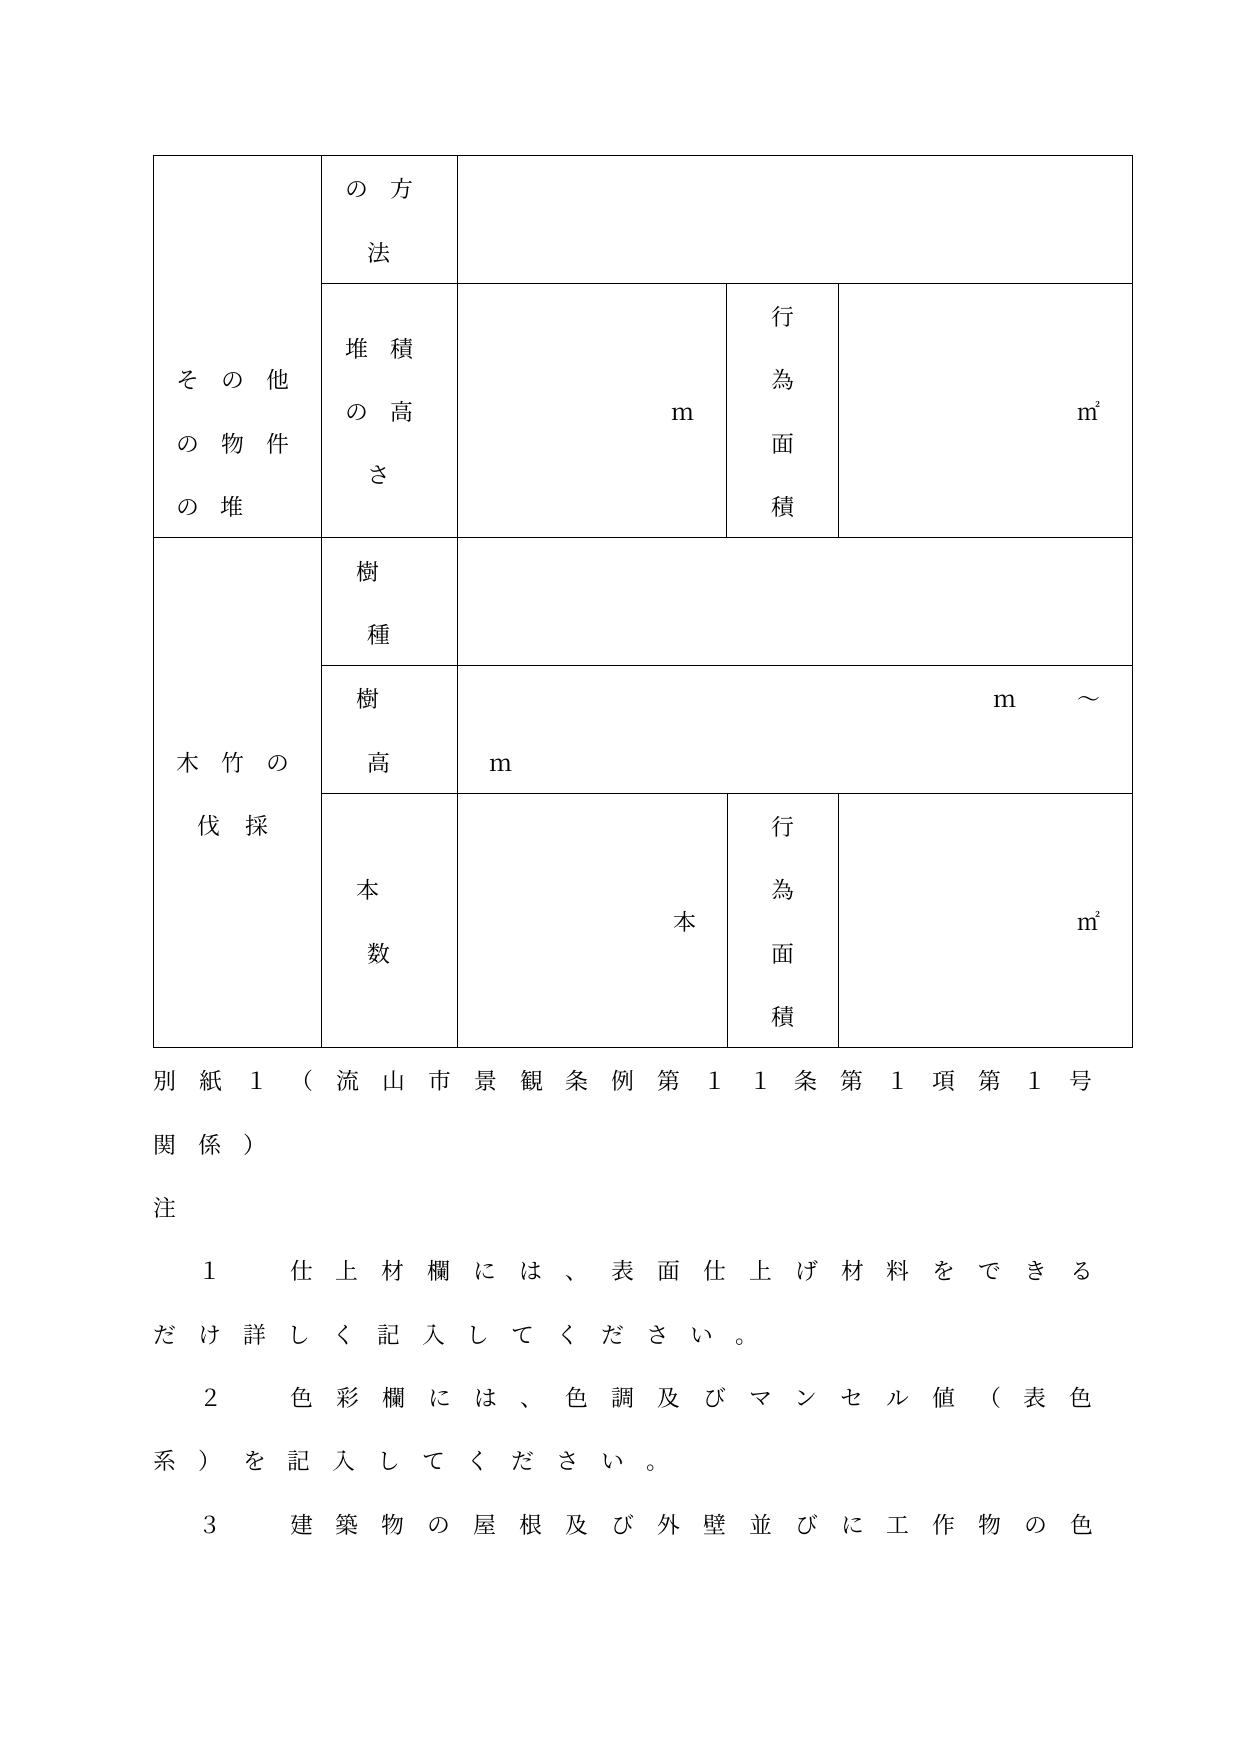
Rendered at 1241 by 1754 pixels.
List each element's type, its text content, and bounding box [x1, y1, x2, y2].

text ２ 色彩欄には、色調及びマンセル値（表色系）を記入してください。 [153, 1365, 1116, 1491]
table_cell ｍ～ ｍ [458, 666, 1132, 793]
text 別紙１（流山市景観条例第１１条第１項第１号関係） [153, 1048, 1116, 1175]
table_cell [458, 156, 1132, 283]
table_cell 堆積の高さ [322, 284, 457, 537]
table_cell ｍ [458, 284, 726, 537]
table_cell 木竹の伐採 [154, 538, 321, 1047]
table_cell [458, 538, 1132, 665]
table_cell 本 [458, 794, 727, 1047]
text １ 仕上材欄には、表面仕上げ材料をできるだけ詳しく記入してください。 [153, 1238, 1116, 1365]
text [176, 1491, 1116, 1555]
table_cell 行為面積 [728, 794, 838, 1047]
table_cell 樹種 [322, 538, 457, 665]
table_cell 修景の方法 [322, 156, 457, 283]
table_cell 行為面積 [727, 284, 838, 537]
text 注 [153, 1175, 1116, 1238]
table_cell 樹高 [322, 666, 457, 793]
table_cell ㎡ [839, 794, 1132, 1047]
table_cell 本数 [322, 794, 457, 1047]
table_cell ㎡ [839, 284, 1132, 537]
